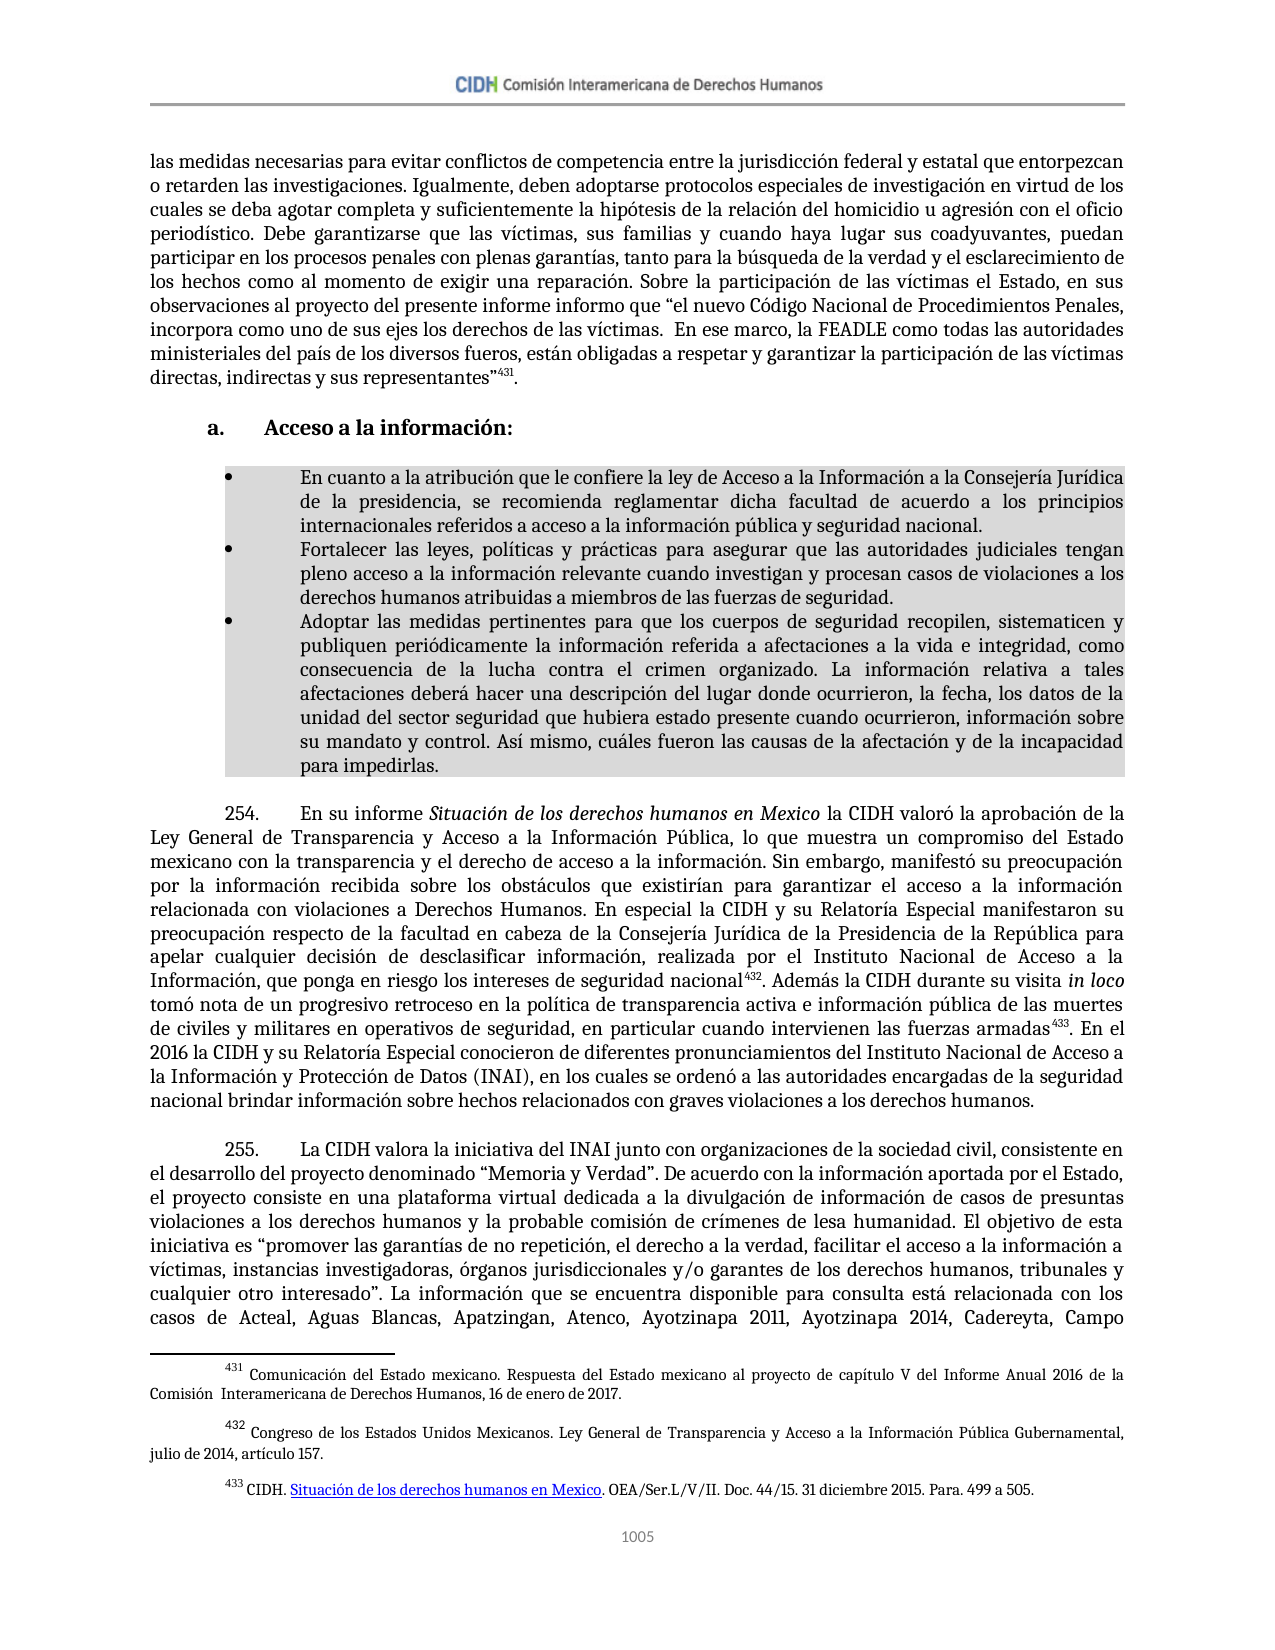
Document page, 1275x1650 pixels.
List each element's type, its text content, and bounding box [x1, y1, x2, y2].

subtitle Acceso a la información: [207, 414, 1125, 441]
list Fortalecer las leyes, políticas y prácticas para asegurar que las autoridades judiciales tengan pleno acceso a la información relevante cuando investigan y procesan casos de violaciones a los derechos humanos atribuidas a miembros de las fuerzas de seguridad. [225, 538, 1125, 610]
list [150, 1138, 1125, 1329]
list Adoptar las medidas pertinentes para que los cuerpos de seguridad recopilen, sistematicen y publiquen periódicamente la información referida a afectaciones a la vida e integridad, como consecuencia de la lucha contra el crimen organizado. La información relativa a tales afectaciones deberá hacer una descripción del lugar donde ocurrieron, la fecha, los datos de la unidad del sector seguridad que hubiera estado presente cuando ocurrieron, información sobre su mandato y control. Así mismo, cuáles fueron las causas de la afectación y de la incapacidad para impedirlas. [225, 610, 1125, 777]
list En su informe Situación de los derechos humanos en Mexico la CIDH valoró la aprobación de la Ley General de Transparencia y Acceso a la Información Pública, lo que muestra un compromiso del Estado mexicano con la transparencia y el derecho de acceso a la información. Sin embargo, manifestó su preocupación por la información recibida sobre los obstáculos que existirían para garantizar el acceso a la información relacionada con violaciones a Derechos Humanos. En especial la CIDH y su Relatoría Especial manifestaron su preocupación respecto de la facultad en cabeza de la Consejería Jurídica de la Presidencia de la República para apelar cualquier decisión de desclasificar información, realizada por el Instituto Nacional de Acceso a la Información, que ponga en riesgo los intereses de seguridad nacional. Además la CIDH durante su visita in loco tomó nota de un progresivo retroceso en la política de transparencia activa e información pública de las muertes de civiles y militares en operativos de seguridad, en particular cuando intervienen las fuerzas armadas. En el 2016 la CIDH y su Relatoría Especial conocieron de diferentes pronunciamientos del Instituto Nacional de Acceso a la Información y Protección de Datos (INAI), en los cuales se ordenó a las autoridades encargadas de la seguridad nacional brindar información sobre hechos relacionados con graves violaciones a los derechos humanos. [150, 801, 1125, 1113]
picture [449, 75, 826, 95]
list Por lo anterior la CIDH y su Relatoría Especial reiteran la recomendación al Estado de mantener el carácter de fiscalía Especializada de la FEADLE y dotarla de recursos económicos suficientes para cumplir su labor. A su vez, la FEADLE debe encargarse de eliminar los obstáculos que le impiden en la práctica atraer todos los casos de delitos cometidos contra periodistas y contra la libertad de expresión; en ese sentido deberán adoptarse las medidas necesarias para evitar conflictos de competencia entre la jurisdicción federal y estatal que entorpezcan o retarden las investigaciones. Igualmente, deben adoptarse protocolos especiales de investigación en virtud de los cuales se deba agotar completa y suficientemente la hipótesis de la relación del homicidio u agresión con el oficio periodístico. Debe garantizarse que las víctimas, sus familias y cuando haya lugar sus coadyuvantes, puedan participar en los procesos penales con plenas garantías, tanto para la búsqueda de la verdad y el esclarecimiento de los hechos como al momento de exigir una reparación. Sobre la participación de las víctimas el Estado, en sus observaciones al proyecto del presente informe informo que “el nuevo Código Nacional de Procedimientos Penales, incorpora como uno de sus ejes los derechos de las víctimas. En ese marco, la FEADLE como todas las autoridades ministeriales del país de los diversos fueros, están obligadas a respetar y garantizar la participación de las víctimas directas, indirectas y sus representantes”. [150, 150, 1125, 389]
list En cuanto a la atribución que le confiere la ley de Acceso a la Información a la Consejería Jurídica de la presidencia, se recomienda reglamentar dicha facultad de acuerdo a los principios internacionales referidos a acceso a la información pública y seguridad nacional. [225, 466, 1125, 538]
